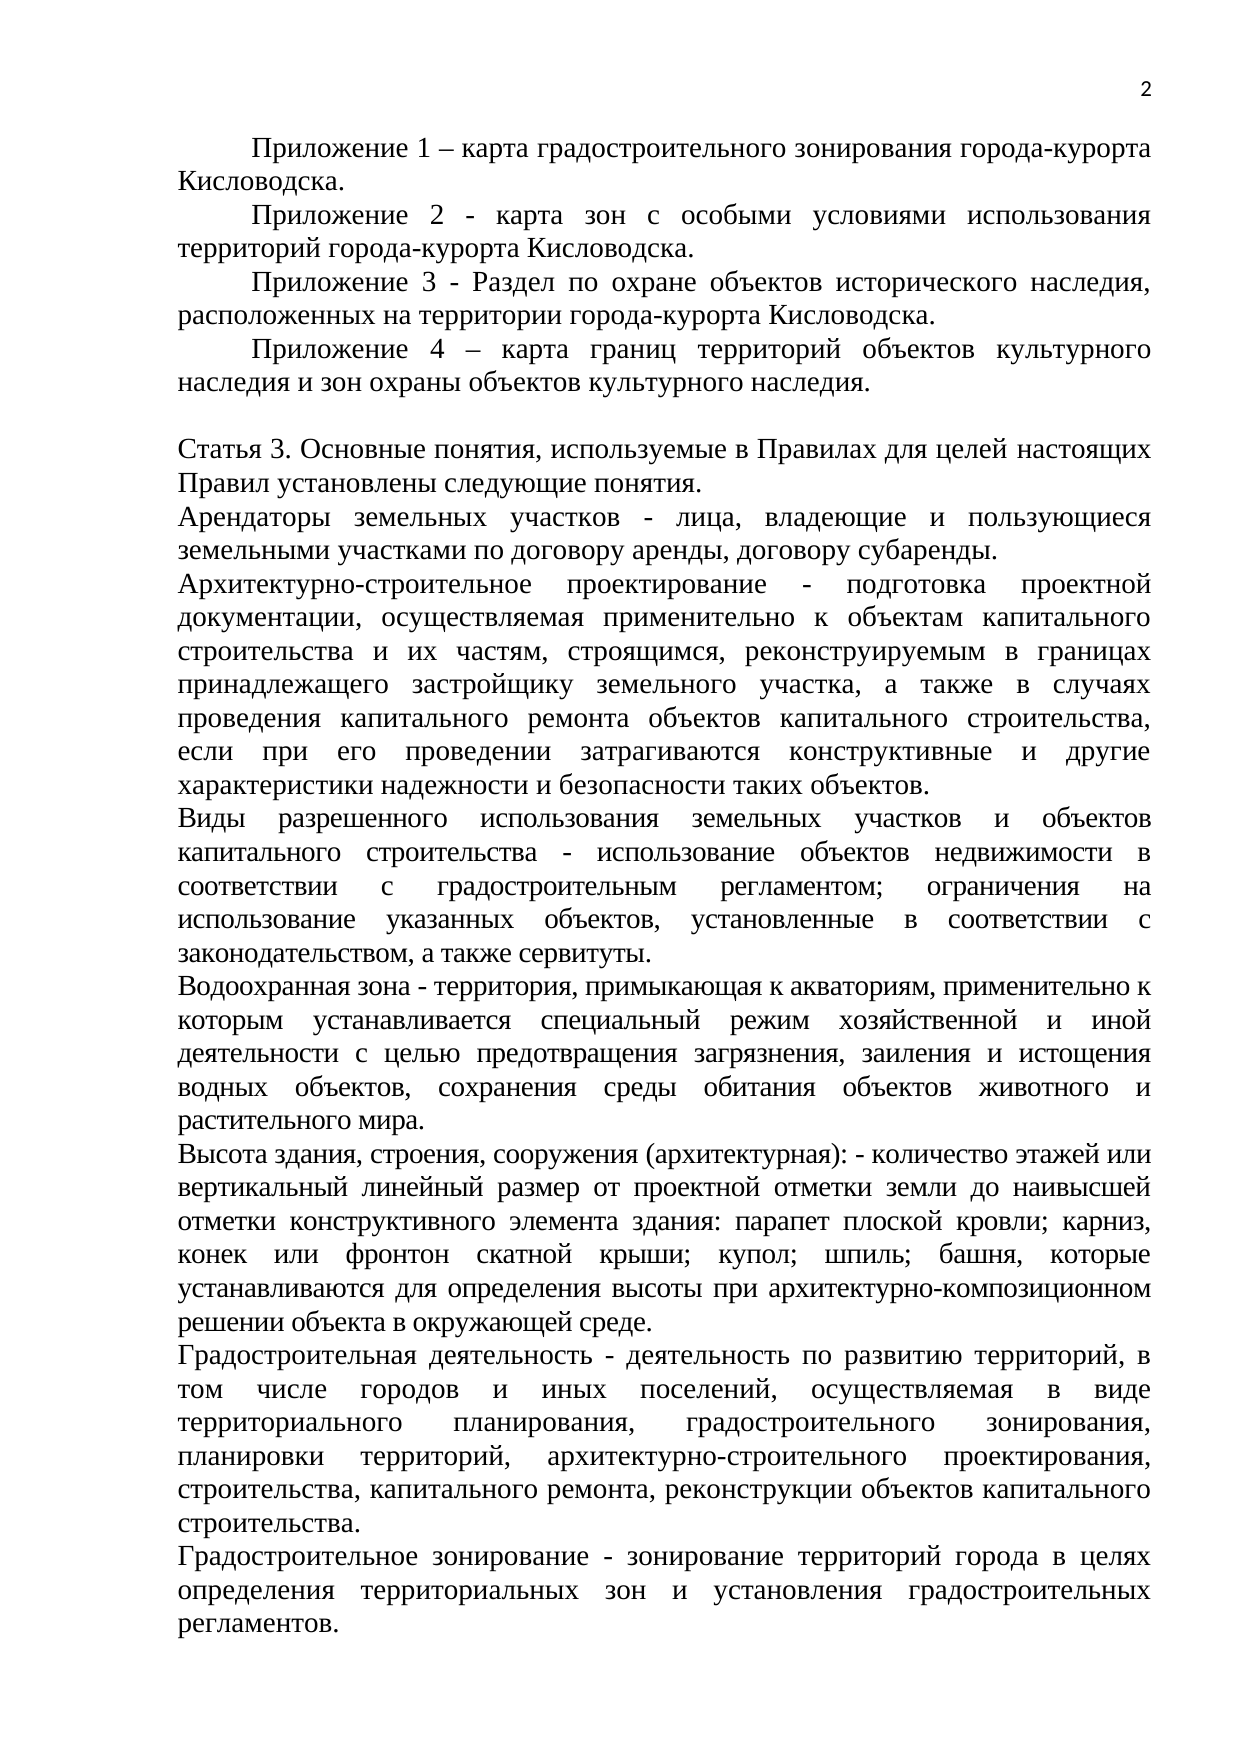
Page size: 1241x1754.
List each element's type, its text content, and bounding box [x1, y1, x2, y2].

text Приложение 3 - Раздел по охране объектов исторического наследия, расположенных на территории города-курорта Кисловодска. [177, 264, 1152, 331]
text Приложение 2 - карта зон с особыми условиями использования территорий города-курорта Кисловодска. [177, 197, 1152, 264]
text Статья 3. Основные понятия, используемые в Правилах для целей настоящих Правил установлены следующие понятия. [177, 432, 1152, 499]
text Градостроительная деятельность - деятельность по развитию территорий, в том числе городов и иных поселений, осуществляемая в виде территориального планирования, градостроительного зонирования, планировки территорий, архитектурно-строительного проектирования, строительства, капитального ремонта, реконструкции объектов капитального строительства. [177, 1337, 1152, 1538]
text Градостроительное зонирование - зонирование территорий города в целях определения территориальных зон и установления градостроительных регламентов. [177, 1538, 1152, 1639]
text Водоохранная зона - территория, примыкающая к акваториям, применительно к которым устанавливается специальный режим хозяйственной и иной деятельности с целью предотвращения загрязнения, заиления и истощения водных объектов, сохранения среды обитания объектов животного и растительного мира. [177, 968, 1152, 1136]
text Виды разрешенного использования земельных участков и объектов капитального строительства - использование объектов недвижимости в соответствии с градостроительным регламентом; ограничения на использование указанных объектов, установленные в соответствии с законодательством, а также сервитуты. [177, 801, 1152, 968]
text Приложение 1 – карта градостроительного зонирования города-курорта Кисловодска. [177, 130, 1152, 197]
text Архитектурно-строительное проектирование - подготовка проектной документации, осуществляемая применительно к объектам капитального строительства и их частям, строящимся, реконструируемым в границах принадлежащего застройщику земельного участка, а также в случаях проведения капитального ремонта объектов капитального строительства, если при его проведении затрагиваются конструктивные и другие характеристики надежности и безопасности таких объектов. [177, 566, 1152, 801]
text Арендаторы земельных участков - лица, владеющие и пользующиеся земельными участками по договору аренды, договору субаренды. [177, 499, 1152, 566]
text Высота здания, строения, сооружения (архитектурная): - количество этажей или вертикальный линейный размер от проектной отметки земли до наивысшей отметки конструктивного элемента здания: парапет плоской кровли; карниз, конек или фронтон скатной крыши; купол; шпиль; башня, которые устанавливаются для определения высоты при архитектурно-композиционном решении объекта в окружающей среде. [177, 1136, 1152, 1337]
text Приложение 4 – карта границ территорий объектов культурного наследия и зон охраны объектов культурного наследия. [177, 331, 1152, 398]
